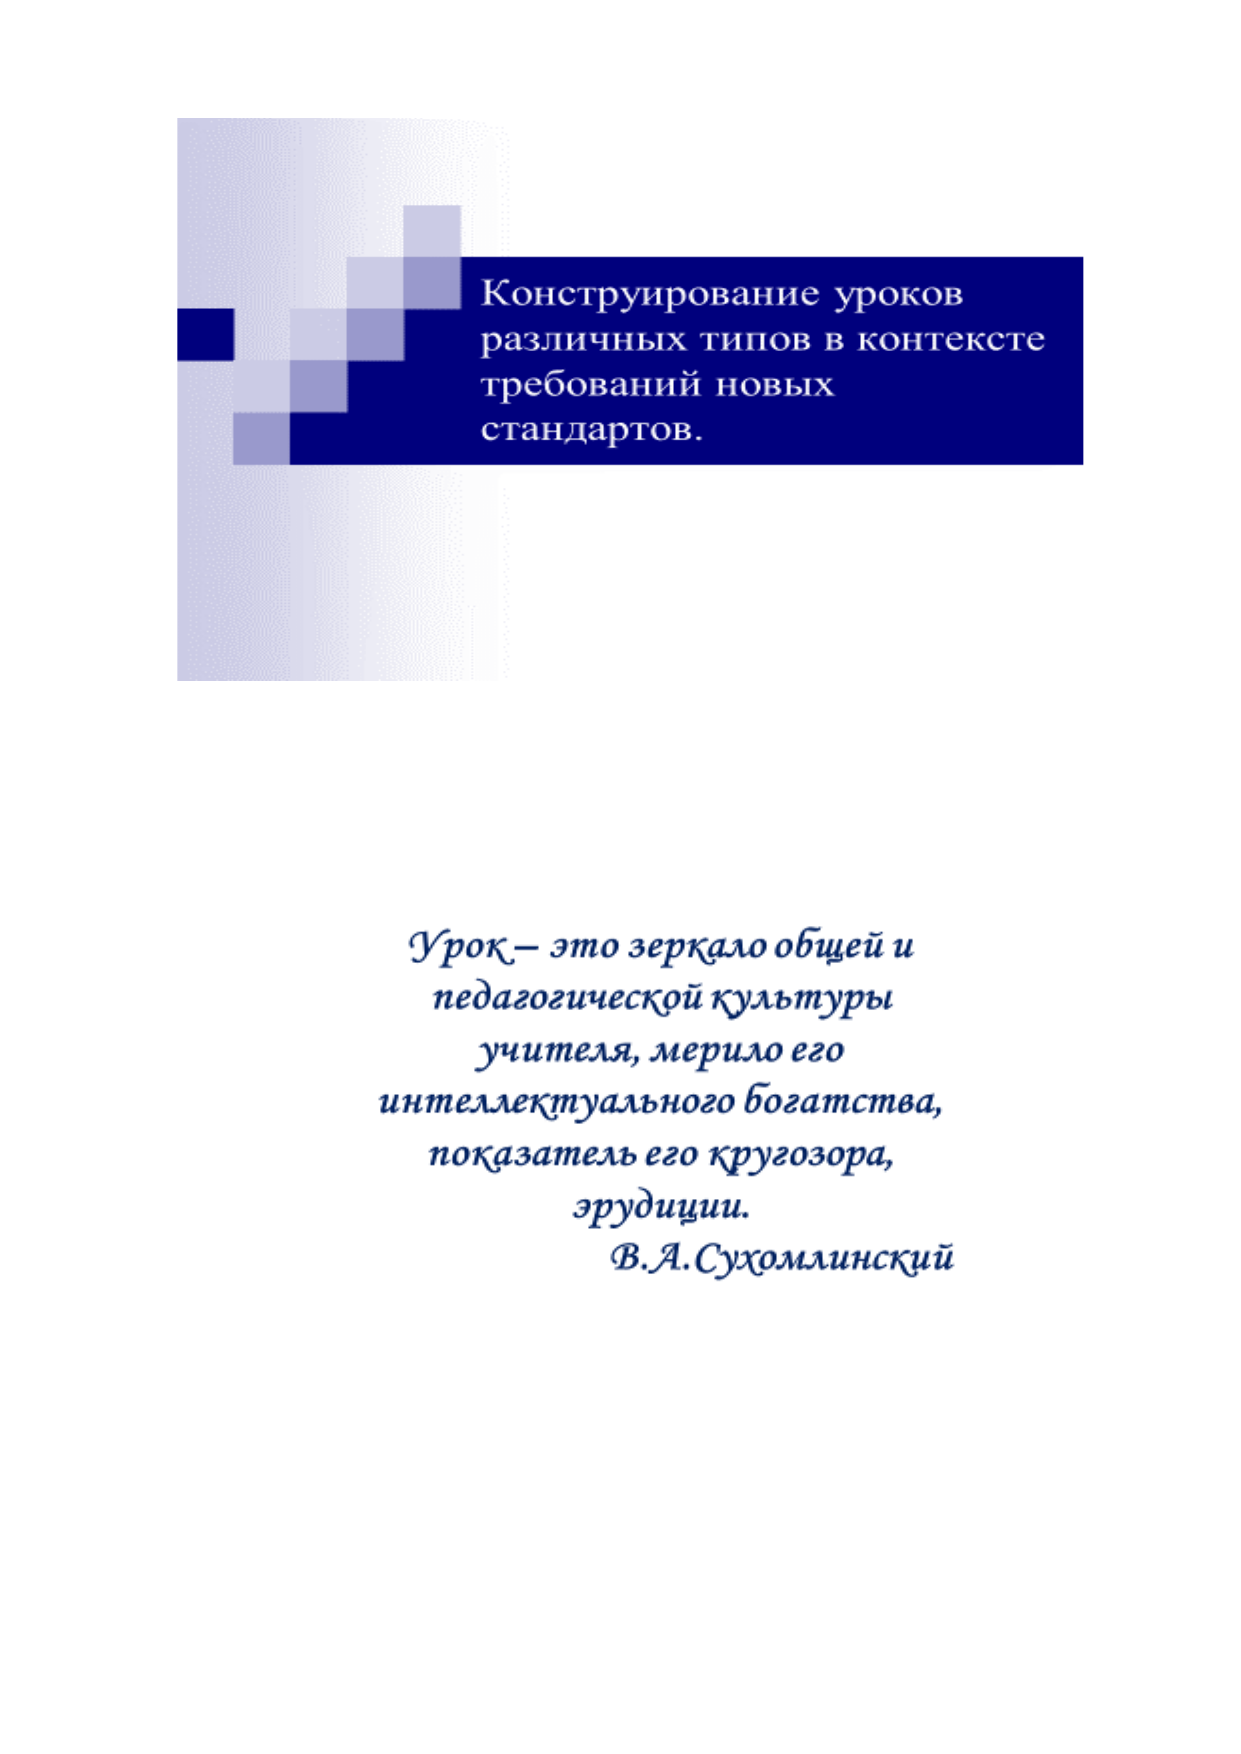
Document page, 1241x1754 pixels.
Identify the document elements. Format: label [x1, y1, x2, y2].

picture [177, 118, 1084, 681]
picture [177, 793, 1137, 1444]
